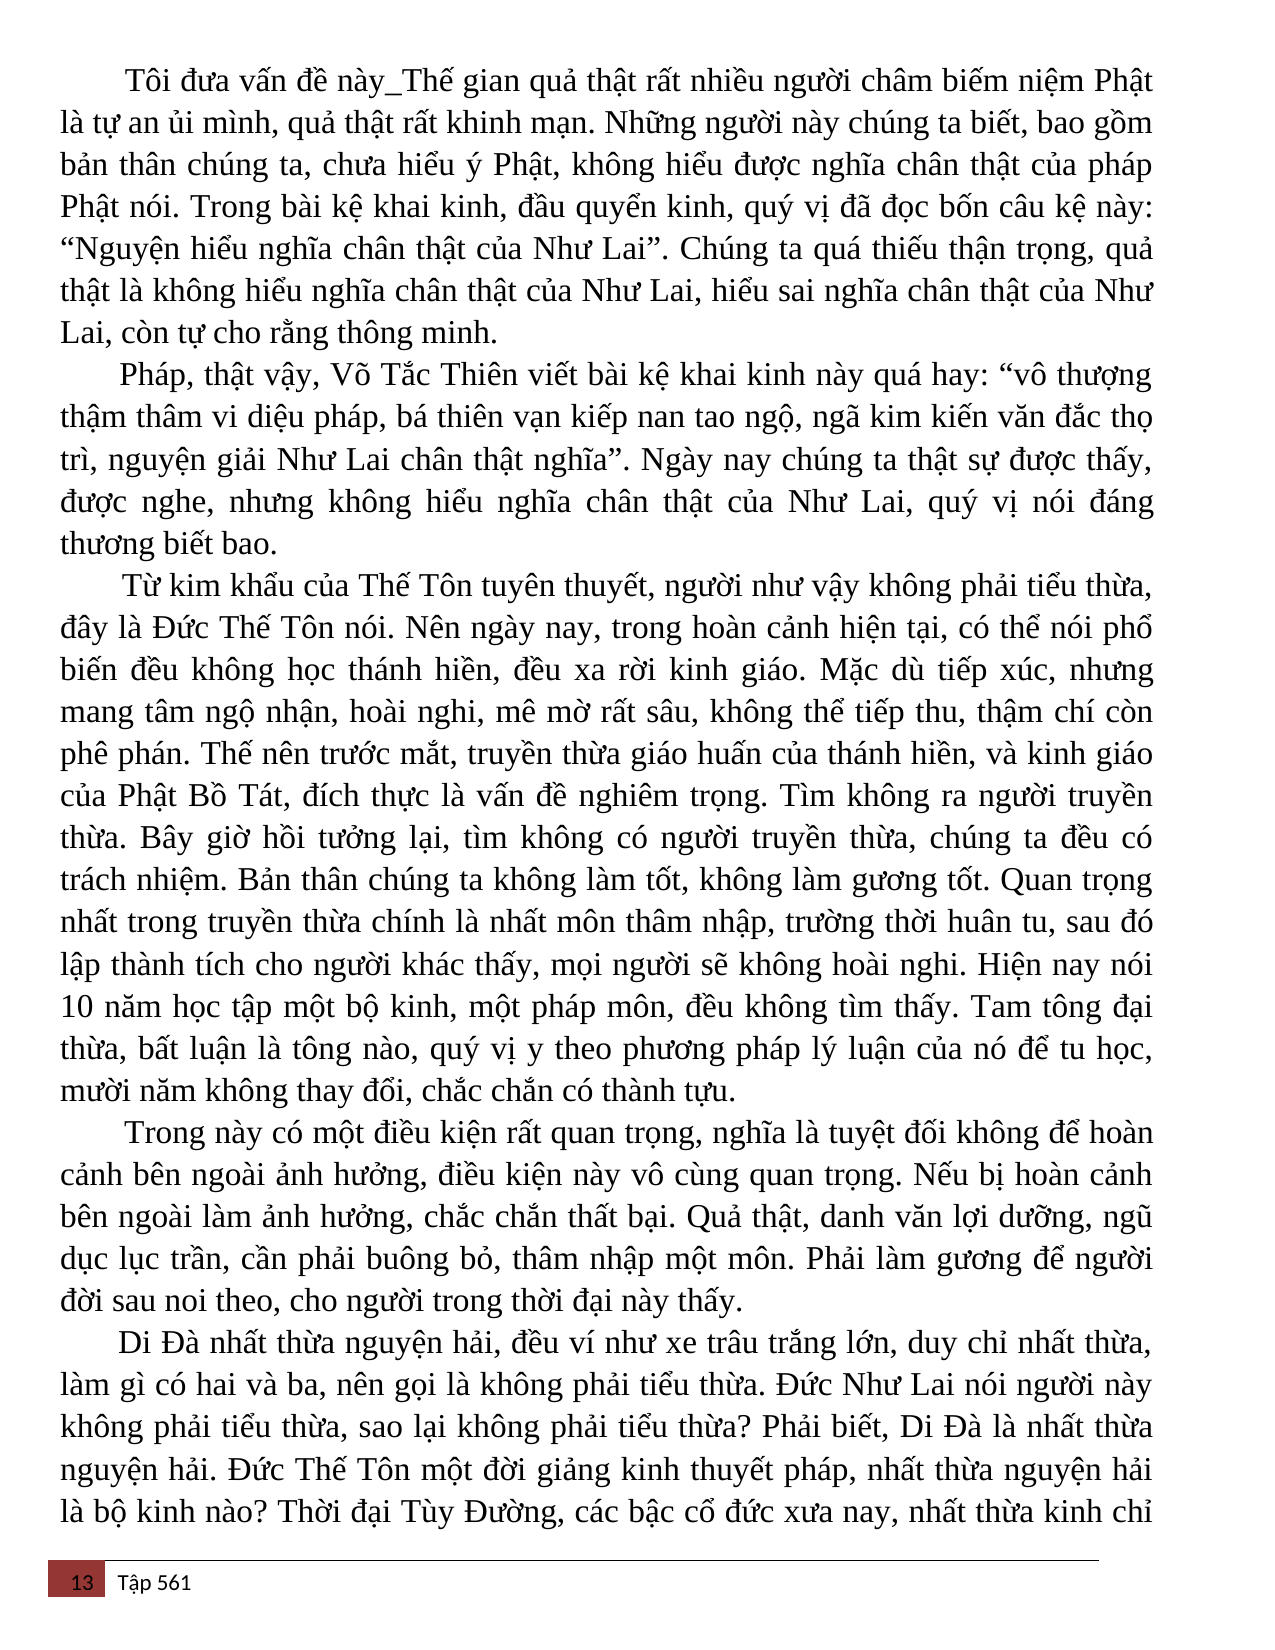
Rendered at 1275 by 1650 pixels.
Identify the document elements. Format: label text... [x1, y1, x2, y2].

text Pháp, thật vậy, Võ Tắc Thiên viết bài kệ khai kinh này quá hay: “vô thượng thậm thâm vi diệu pháp, bá thiên vạn kiếp nan tao ngộ, ngã kim kiến văn đắc thọ trì, nguyện giải Như Lai chân thật nghĩa”. Ngày nay chúng ta thật sự được thấy, được nghe, nhưng không hiểu nghĩa chân thật của Như Lai, quý vị nói đáng thương biết bao. [60, 354, 1155, 561]
text Tôi đưa vấn đề này_Thế gian quả thật rất nhiều người châm biếm niệm Phật là tự an ủi mình, quả thật rất khinh mạn. Những người này chúng ta biết, bao gồm bản thân chúng ta, chưa hiểu ý Phật, không hiểu được nghĩa chân thật của pháp Phật nói. Trong bài kệ khai kinh, đầu quyển kinh, quý vị đã đọc bốn câu kệ này: “Nguyện hiểu nghĩa chân thật của Như Lai”. Chúng ta quá thiếu thận trọng, quả thật là không hiểu nghĩa chân thật của Như Lai, hiểu sai nghĩa chân thật của Như Lai, còn tự cho rằng thông minh. [60, 60, 1155, 351]
text Từ kim khẩu của Thế Tôn tuyên thuyết, người như vậy không phải tiểu thừa, đây là Đức Thế Tôn nói. Nên ngày nay, trong hoàn cảnh hiện tại, có thể nói phổ biến đều không học thánh hiền, đều xa rời kinh giáo. Mặc dù tiếp xúc, nhưng mang tâm ngộ nhận, hoài nghi, mê mờ rất sâu, không thể tiếp thu, thậm chí còn phê phán. Thế nên trước mắt, truyền thừa giáo huấn của thánh hiền, và kinh giáo của Phật Bồ Tát, đích thực là vấn đề nghiêm trọng. Tìm không ra người truyền thừa. Bây giờ hồi tưởng lại, tìm không có người truyền thừa, chúng ta đều có trách nhiệm. Bản thân chúng ta không làm tốt, không làm gương tốt. Quan trọng nhất trong truyền thừa chính là nhất môn thâm nhập, trường thời huân tu, sau đó lập thành tích cho người khác thấy, mọi người sẽ không hoài nghi. Hiện nay nói 10 năm học tập một bộ kinh, một pháp môn, đều không tìm thấy. Tam tông đại thừa, bất luận là tông nào, quý vị y theo phương pháp lý luận của nó để tu học, mười năm không thay đổi, chắc chắn có thành tựu. [60, 565, 1155, 1108]
text Trong này có một điều kiện rất quan trọng, nghĩa là tuyệt đối không để hoàn cảnh bên ngoài ảnh hưởng, điều kiện này vô cùng quan trọng. Nếu bị hoàn cảnh bên ngoài làm ảnh hưởng, chắc chắn thất bại. Quả thật, danh văn lợi dưỡng, ngũ dục lục trần, cần phải buông bỏ, thâm nhập một môn. Phải làm gương để người đời sau noi theo, cho người trong thời đại này thấy. [60, 1112, 1155, 1319]
